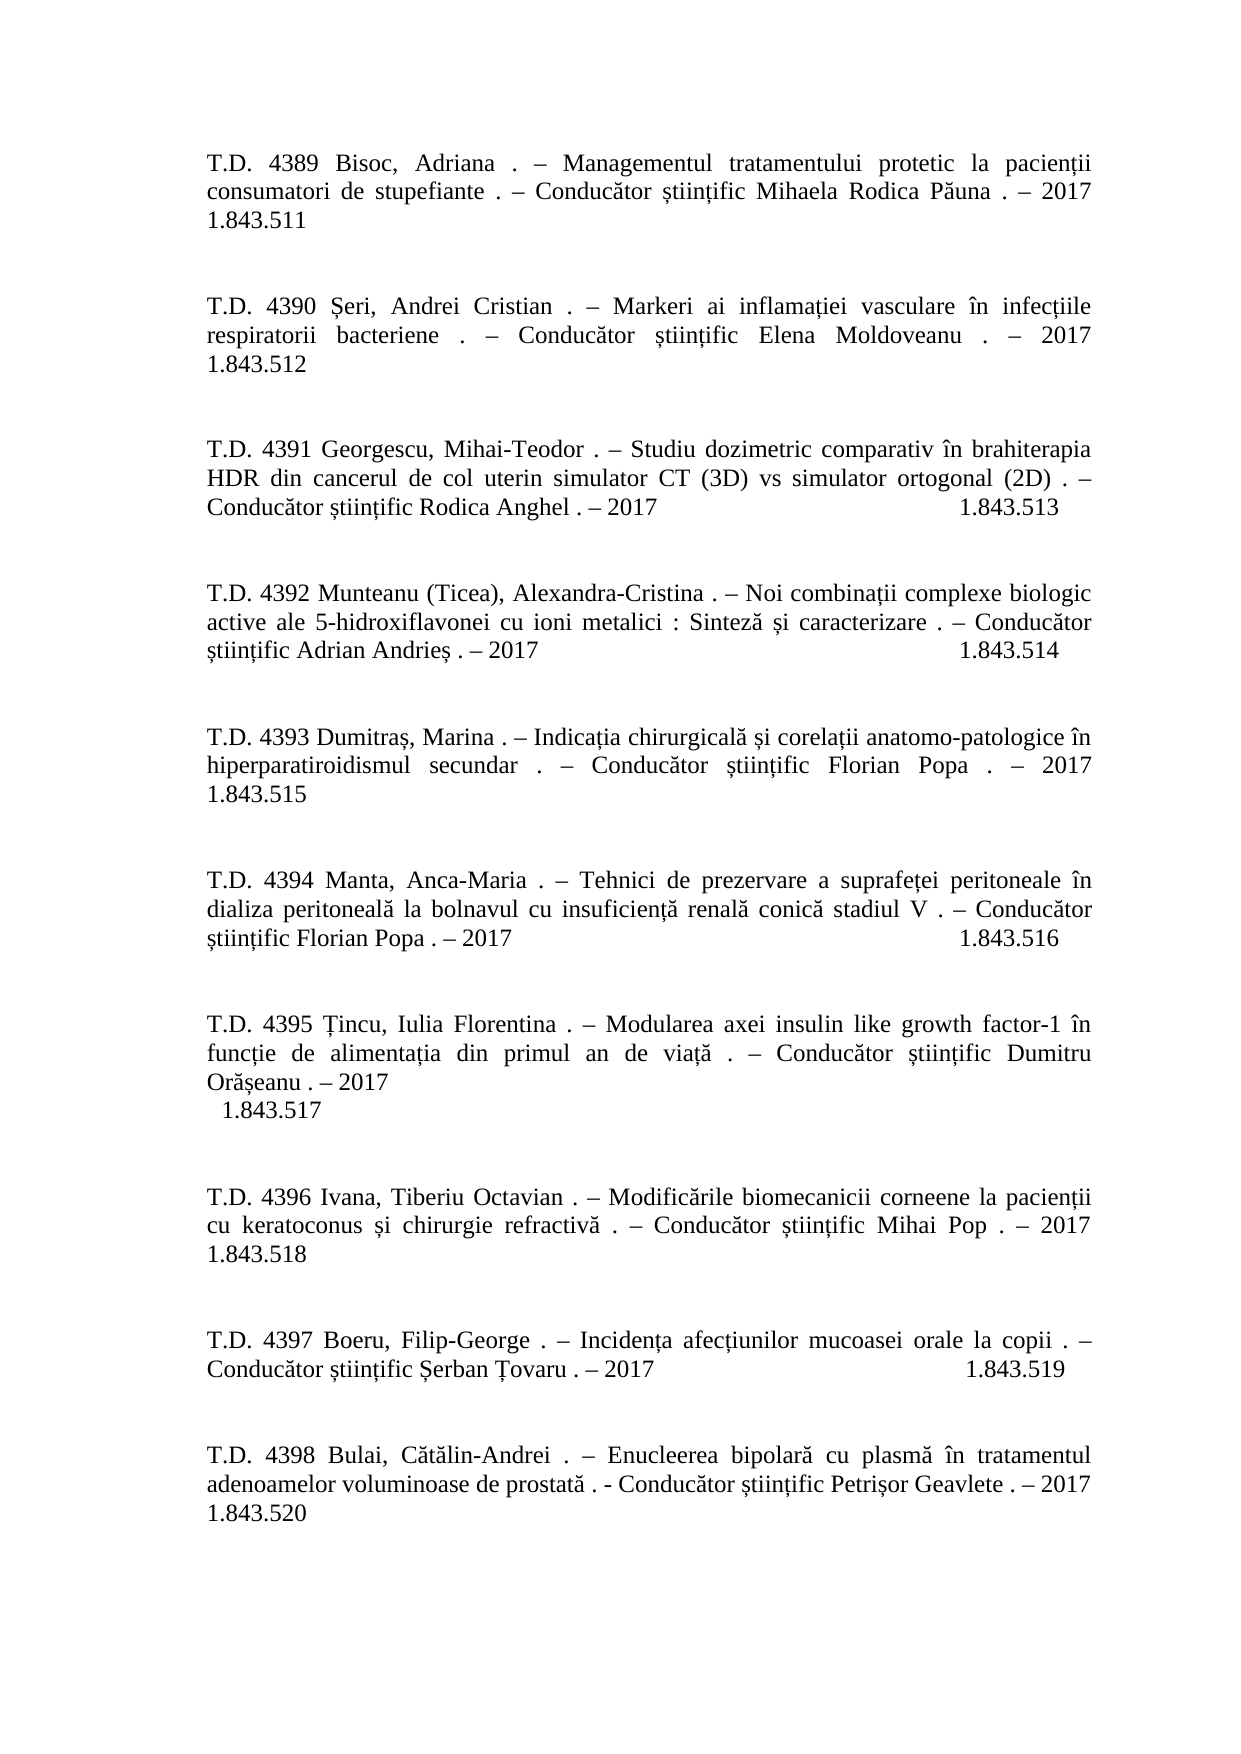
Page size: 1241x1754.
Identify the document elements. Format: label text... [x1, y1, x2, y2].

text T.D. 4398 Bulai, Cătălin-Andrei . – Enucleerea bipolară cu plasmă în tratamentul adenoamelor voluminoase de prostată . - Conducător științific Petrișor Geavlete . – 2017 [207, 1441, 1093, 1498]
text T.D. 4397 Boeru, Filip-George . – Incidența afecțiunilor mucoasei orale la copii . – Conducător științific Șerban Țovaru . – 2017 1.843.519 [207, 1326, 1093, 1383]
text T.D. 4395 Țincu, Iulia Florentina . – Modularea axei insulin like growth factor-1 în funcție de alimentația din primul an de viață . – Conducător științific Dumitru Orășeanu . – 2017 1.843.517 [207, 1009, 1093, 1124]
text T.D. 4392 Munteanu (Ticea), Alexandra-Cristina . – Noi combinații complexe biologic active ale 5-hidroxiflavonei cu ioni metalici : Sinteză și caracterizare . – Conducător științific Adrian Andrieș . – 2017 1.843.514 [207, 578, 1093, 664]
text T.D. 4389 Bisoc, Adriana . – Managementul tratamentului protetic la pacienții consumatori de stupefiante . – Conducător științific Mihaela Rodica Păuna . – 2017 1.843.511 [207, 148, 1093, 234]
text T.D. 4394 Manta, Anca-Maria . – Tehnici de prezervare a suprafeței peritoneale în dializa peritoneală la bolnavul cu insuficiență renală conică stadiul V . – Conducător științific Florian Popa . – 2017 1.843.516 [207, 866, 1093, 952]
text T.D. 4391 Georgescu, Mihai-Teodor . – Studiu dozimetric comparativ în brahiterapia HDR din cancerul de col uterin simulator CT (3D) vs simulator ortogonal (2D) . – Conducător științific Rodica Anghel . – 2017 1.843.513 [207, 434, 1093, 521]
text T.D. 4390 Șeri, Andrei Cristian . – Markeri ai inflamației vasculare în infecțiile respiratorii bacteriene . – Conducător științific Elena Moldoveanu . – 2017 1.843.512 [207, 291, 1093, 378]
text T.D. 4396 Ivana, Tiberiu Octavian . – Modificările biomecanicii corneene la pacienții cu keratoconus și chirurgie refractivă . – Conducător științific Mihai Pop . – 2017 1.843.518 [207, 1182, 1093, 1268]
text T.D. 4393 Dumitraș, Marina . – Indicația chirurgicală și corelații anatomo-patologice în hiperparatiroidismul secundar . – Conducător științific Florian Popa . – 2017 1.843.515 [207, 722, 1093, 808]
text 1.843.520 [207, 1498, 1093, 1527]
